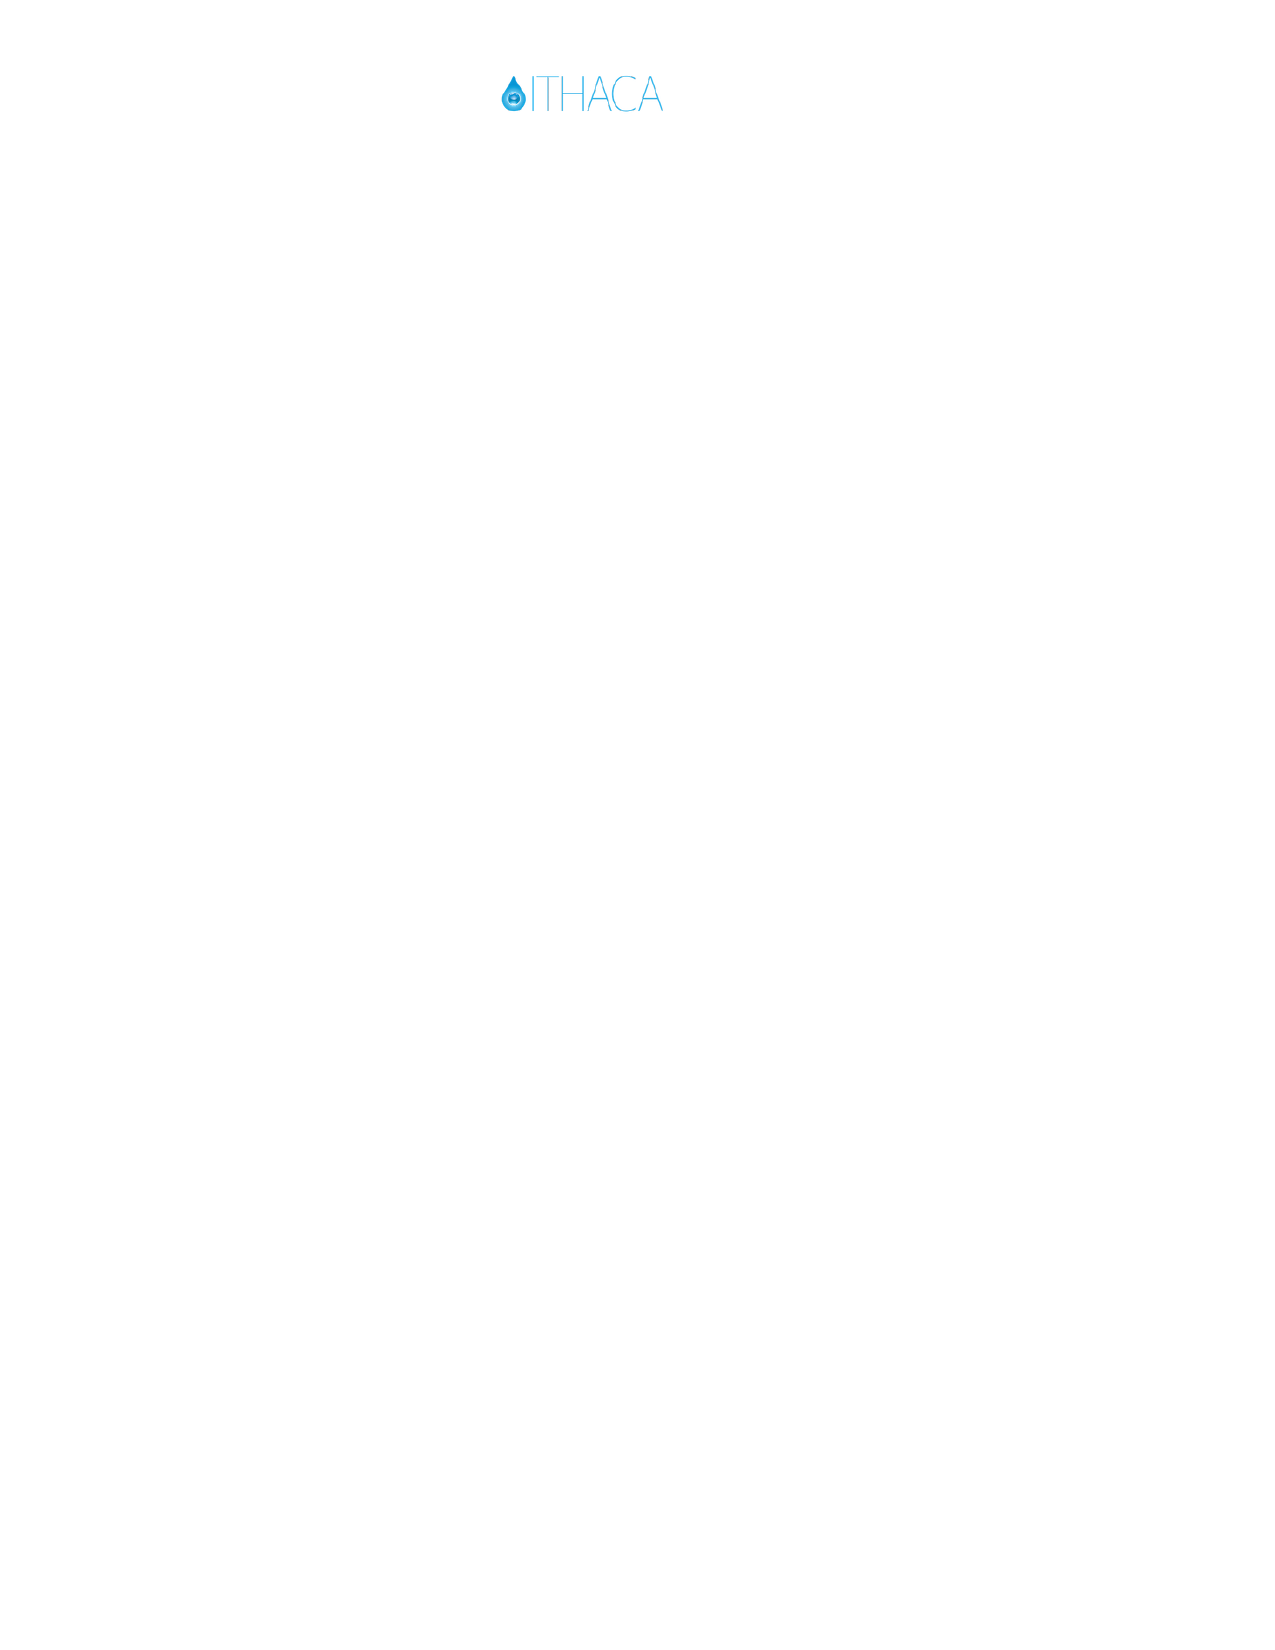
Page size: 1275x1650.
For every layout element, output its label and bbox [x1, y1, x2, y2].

picture [495, 68, 669, 119]
